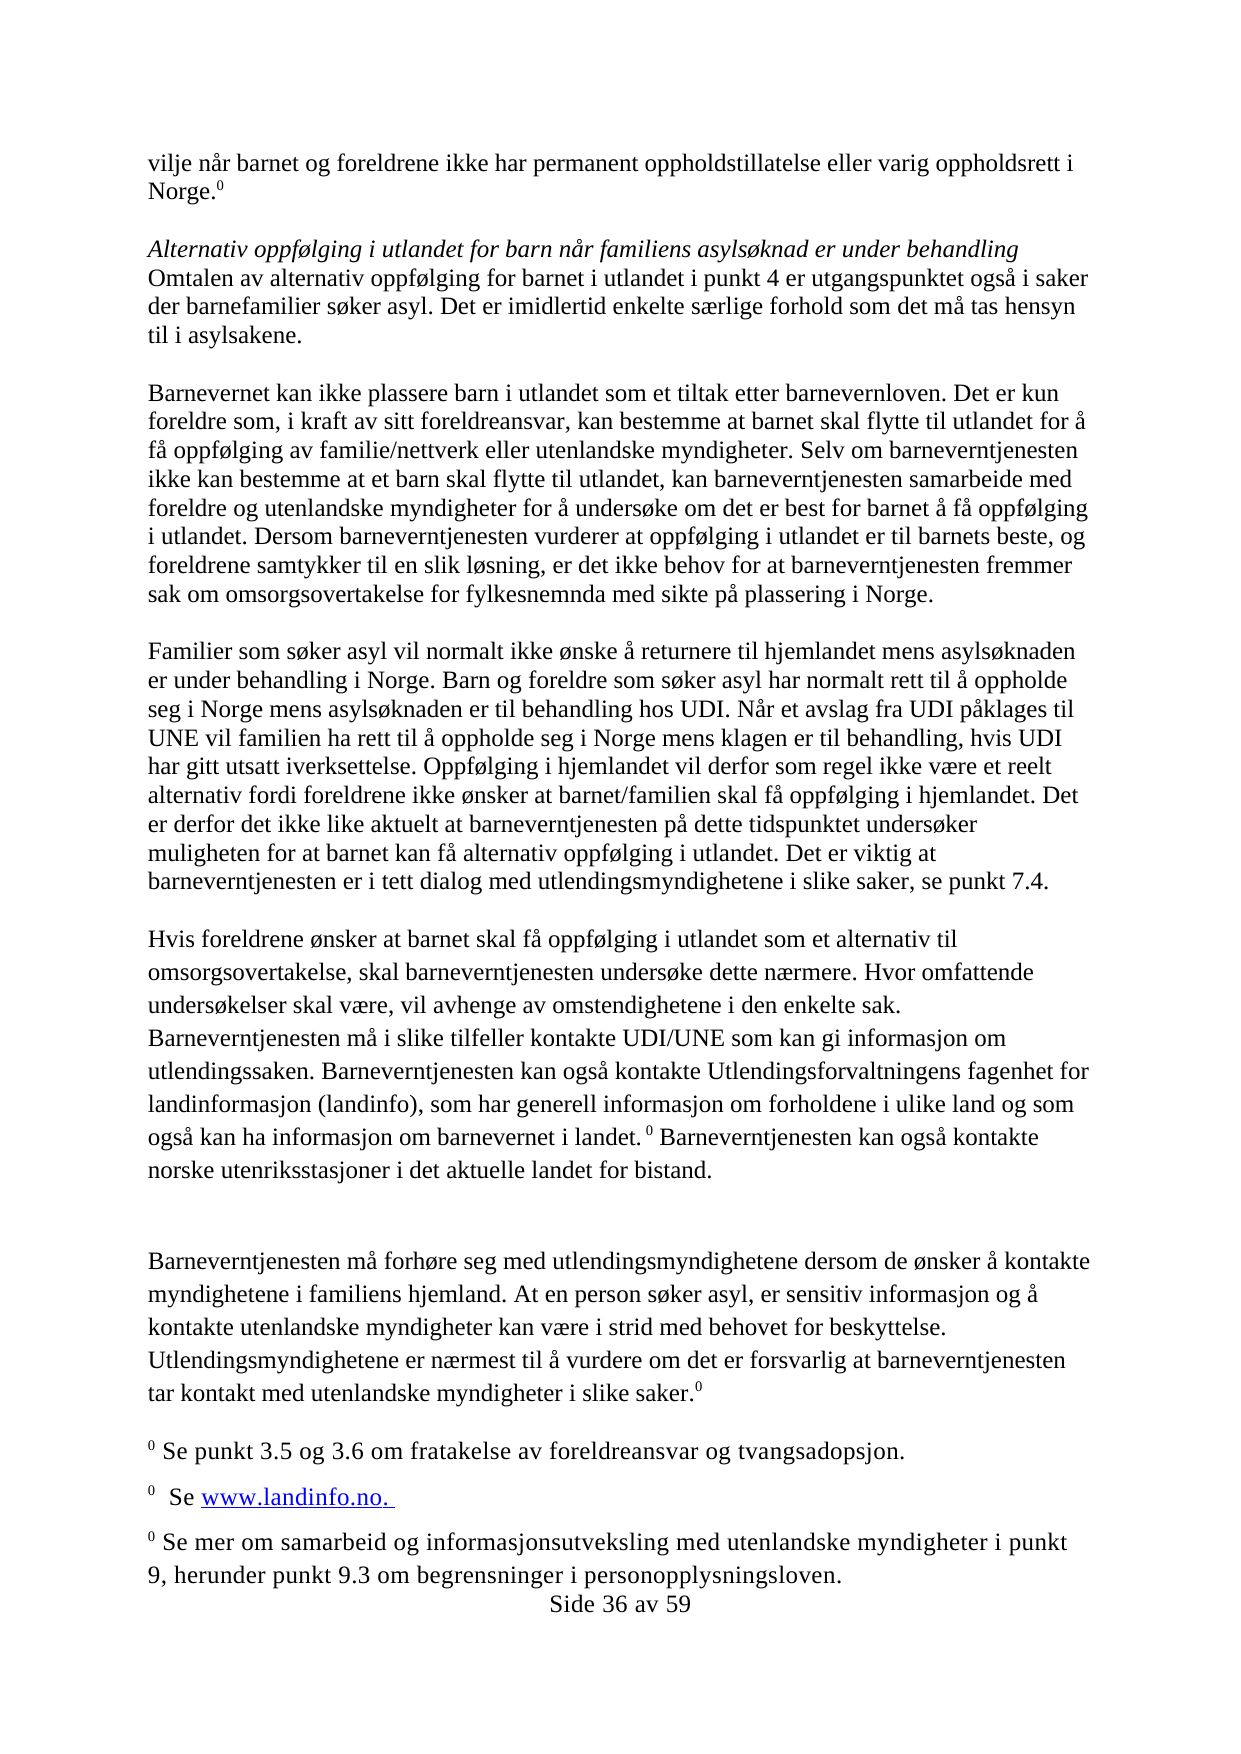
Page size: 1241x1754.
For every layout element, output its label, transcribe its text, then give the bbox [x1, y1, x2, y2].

text Familier som søker asyl vil normalt ikke ønske å returnere til hjemlandet mens asylsøknaden er under behandling i Norge. Barn og foreldre som søker asyl har normalt rett til å oppholde seg i Norge mens asylsøknaden er til behandling hos UDI. Når et avslag fra UDI påklages til UNE vil familien ha rett til å oppholde seg i Norge mens klagen er til behandling, hvis UDI har gitt utsatt iverksettelse. Oppfølging i hjemlandet vil derfor som regel ikke være et reelt alternativ fordi foreldrene ikke ønsker at barnet/familien skal få oppfølging i hjemlandet. Det er derfor det ikke like aktuelt at barneverntjenesten på dette tidspunktet undersøker muligheten for at barnet kan få alternativ oppfølging i utlandet. Det er viktig at barneverntjenesten er i tett dialog med utlendingsmyndighetene i slike saker, se punkt 7.4. [148, 636, 1093, 895]
text Omtalen av alternativ oppfølging for barnet i utlandet i punkt 4 er utgangspunktet også i saker der barnefamilier søker asyl. Det er imidlertid enkelte særlige forhold som det må tas hensyn til i asylsakene. [148, 263, 1093, 349]
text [148, 148, 1093, 205]
text Barnevernet kan ikke plassere barn i utlandet som et tiltak etter barnevernloven. Det er kun foreldre som, i kraft av sitt foreldreansvar, kan bestemme at barnet skal flytte til utlandet for å få oppfølging av familie/nettverk eller utenlandske myndigheter. Selv om barneverntjenesten ikke kan bestemme at et barn skal flytte til utlandet, kan barneverntjenesten samarbeide med foreldre og utenlandske myndigheter for å undersøke om det er best for barnet å få oppfølging i utlandet. Dersom barneverntjenesten vurderer at oppfølging i utlandet er til barnets beste, og foreldrene samtykker til en slik løsning, er det ikke behov for at barneverntjenesten fremmer sak om omsorgsovertakelse for fylkesnemnda med sikte på plassering i Norge. [148, 378, 1093, 608]
text Barneverntjenesten må forhøre seg med utlendingsmyndighetene dersom de ønsker å kontakte myndighetene i familiens hjemland. At en person søker asyl, er sensitiv informasjon og å kontakte utenlandske myndigheter kan være i strid med behovet for beskyttelse. Utlendingsmyndighetene er nærmest til å vurdere om det er forsvarlig at barneverntjenesten tar kontakt med utenlandske myndigheter i slike saker. [148, 1246, 1093, 1407]
text Alternativ oppfølging i utlandet for barn når familiens asylsøknad er under behandling [148, 234, 1093, 263]
text Hvis foreldrene ønsker at barnet skal få oppfølging i utlandet som et alternativ til omsorgsovertakelse, skal barneverntjenesten undersøke dette nærmere. Hvor omfattende undersøkelser skal være, vil avhenge av omstendighetene i den enkelte sak. Barneverntjenesten må i slike tilfeller kontakte UDI/UNE som kan gi informasjon om utlendingssaken. Barneverntjenesten kan også kontakte Utlendingsforvaltningens fagenhet for landinformasjon (landinfo), som har generell informasjon om forholdene i ulike land og som også kan ha informasjon om barnevernet i landet. Barneverntjenesten kan også kontakte norske utenriksstasjoner i det aktuelle landet for bistand. [148, 924, 1093, 1184]
